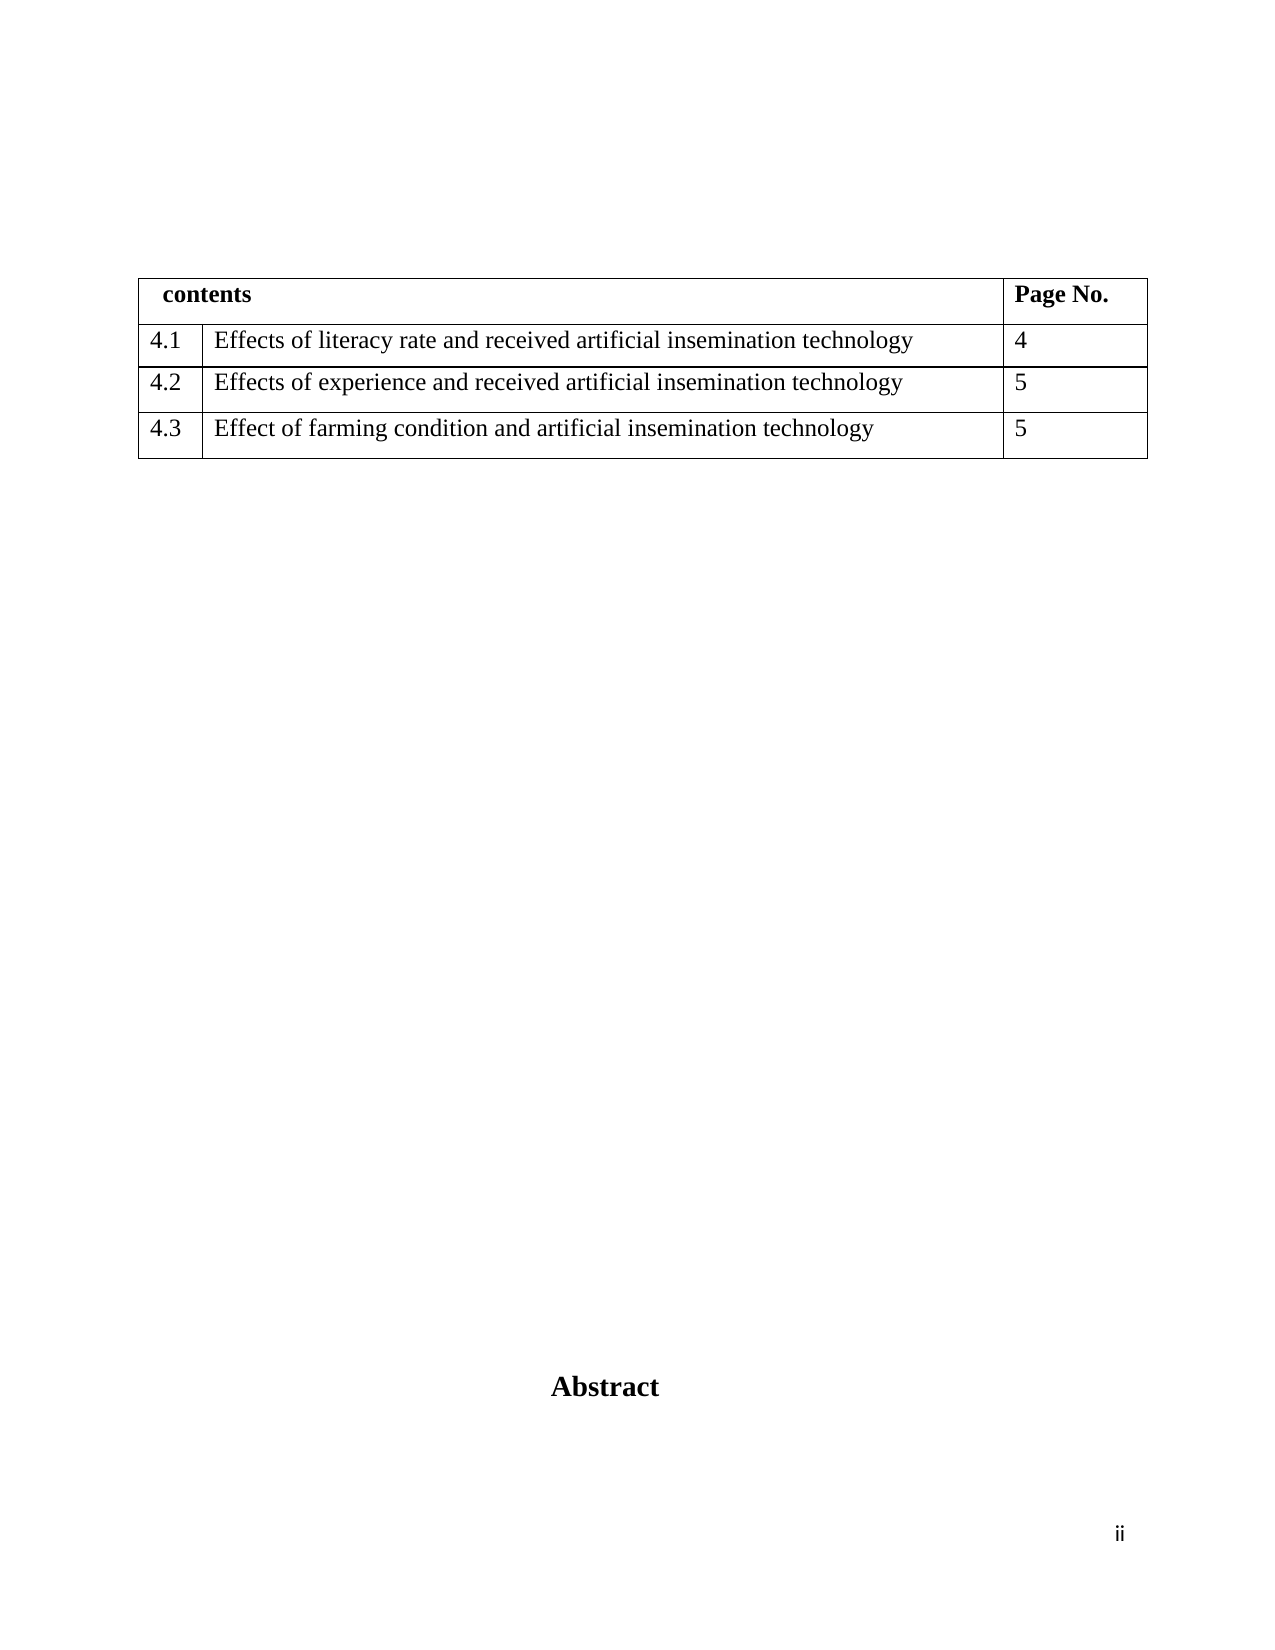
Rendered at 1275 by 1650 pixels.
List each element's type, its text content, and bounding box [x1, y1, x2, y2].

table_cell Effects of experience and received artificial insemination technology [203, 368, 1003, 412]
table_cell Effect of farming condition and artificial insemination technology [203, 413, 1003, 458]
table_cell 5 [1004, 413, 1147, 458]
table_cell Effects of literacy rate and received artificial insemination technology [203, 325, 1003, 366]
table_cell 5 [1004, 368, 1147, 412]
table_cell 4.3 [139, 413, 202, 458]
table_cell 4.1 [139, 325, 202, 366]
text Abstract [150, 1369, 1125, 1403]
table_cell 4 [1004, 325, 1147, 366]
table_cell 4.2 [139, 368, 202, 412]
table_header Page No. [1004, 279, 1147, 324]
table_header contents [139, 279, 1003, 324]
